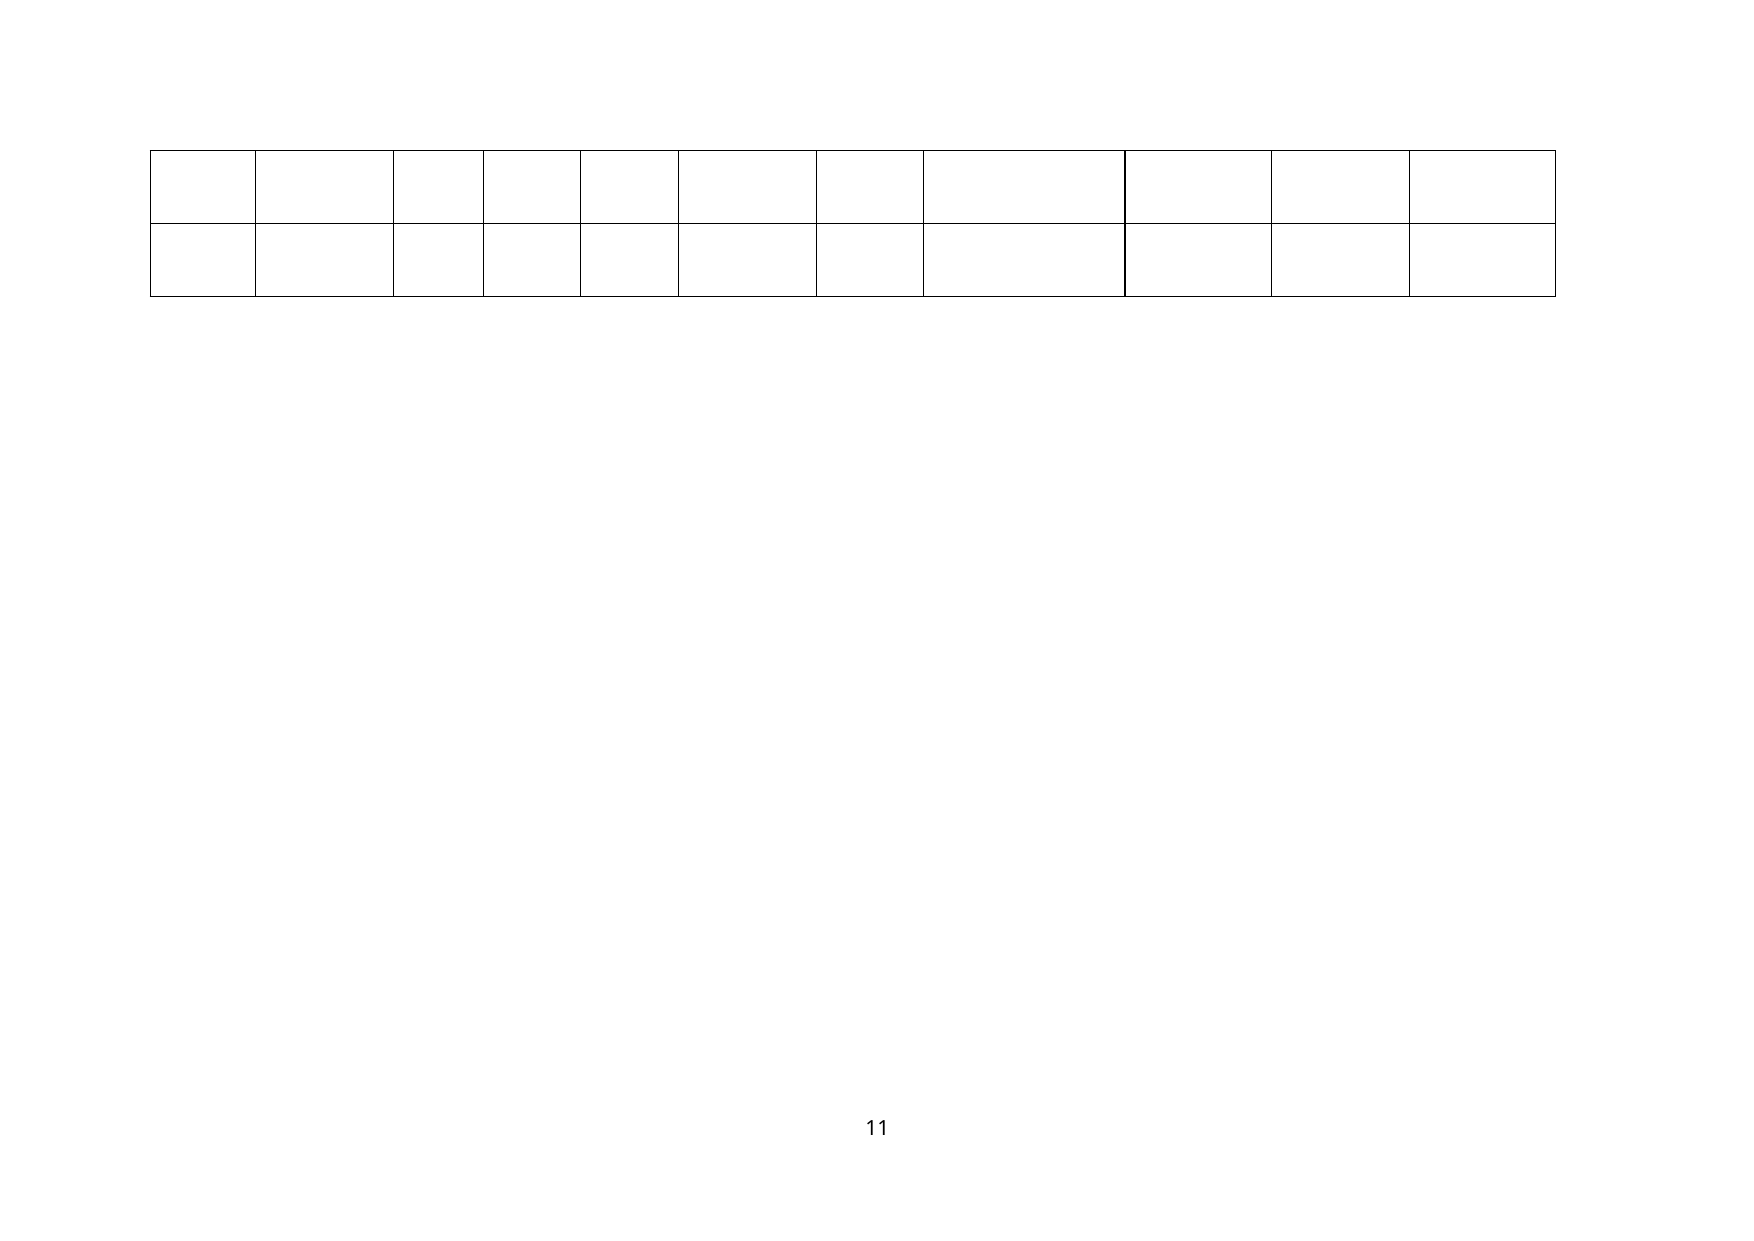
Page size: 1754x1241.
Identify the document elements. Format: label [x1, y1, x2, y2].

table_cell [817, 224, 923, 296]
table_cell [1272, 224, 1409, 296]
table_cell [1272, 151, 1409, 223]
table_cell [151, 151, 255, 223]
table_cell [256, 224, 393, 296]
table_cell [1126, 151, 1271, 223]
table_cell [256, 151, 393, 223]
table_cell [484, 151, 580, 223]
table_cell [581, 151, 678, 223]
table_cell [394, 224, 483, 296]
table_cell [924, 151, 1124, 223]
table_cell [679, 224, 816, 296]
table_cell [924, 224, 1124, 296]
table_cell [581, 224, 678, 296]
table_cell [151, 224, 255, 296]
table_cell [394, 151, 483, 223]
table_cell [484, 224, 580, 296]
table_cell [1410, 224, 1555, 296]
table_cell [679, 151, 816, 223]
table_cell [817, 151, 923, 223]
table_cell [1410, 151, 1555, 223]
table_cell [1126, 224, 1271, 296]
